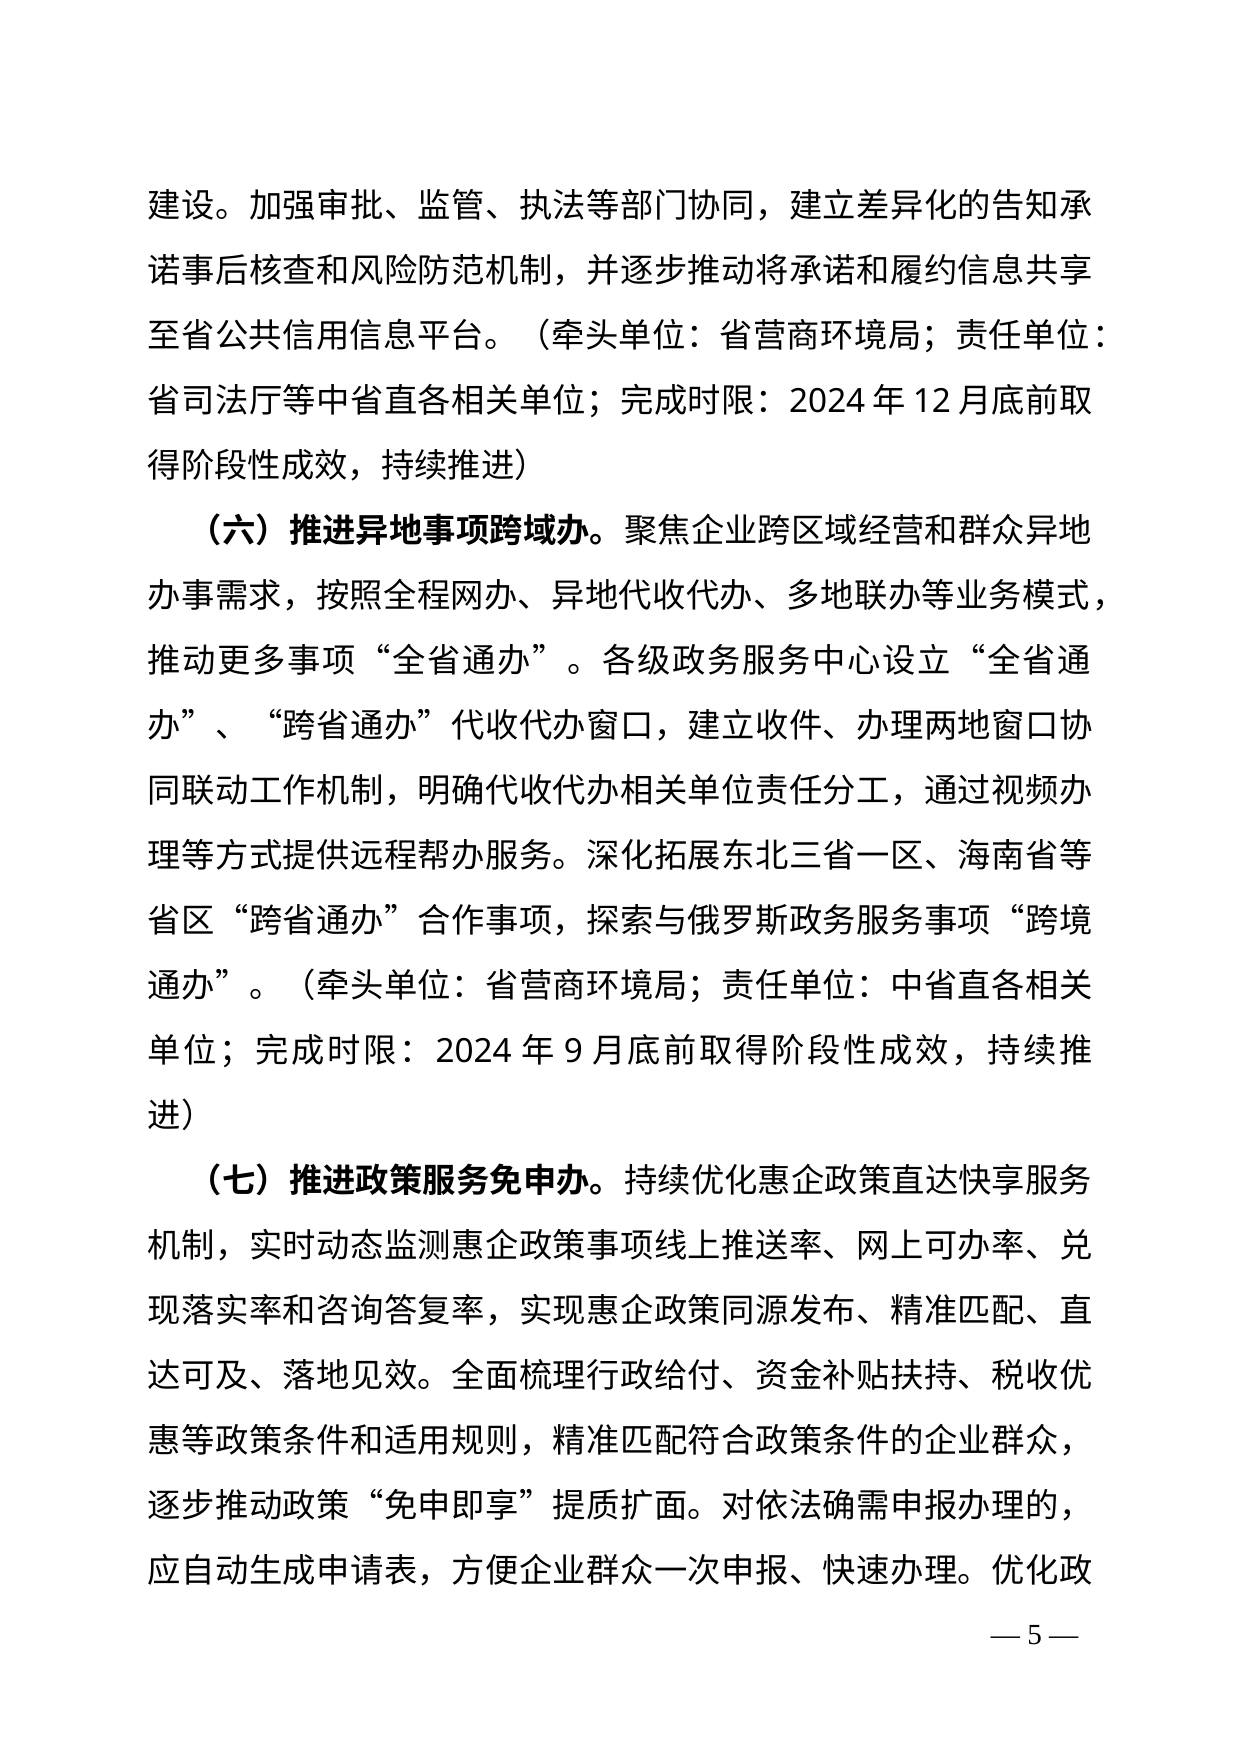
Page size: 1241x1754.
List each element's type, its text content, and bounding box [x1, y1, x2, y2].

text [148, 171, 1092, 496]
text （六）推进异地事项跨域办。聚焦企业跨区域经营和群众异地办事需求，按照全程网办、异地代收代办、多地联办等业务模式，推动更多事项“全省通办”。各级政务服务中心设立“全省通办”、“跨省通办”代收代办窗口，建立收件、办理两地窗口协同联动工作机制，明确代收代办相关单位责任分工，通过视频办理等方式提供远程帮办服务。深化拓展东北三省一区、海南省等省区“跨省通办”合作事项，探索与俄罗斯政务服务事项“跨境通办”。（牵头单位：省营商环境局；责任单位：中省直各相关单位；完成时限：2024年9月底前取得阶段性成效，持续推进） [148, 496, 1092, 1146]
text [148, 1146, 1092, 1601]
